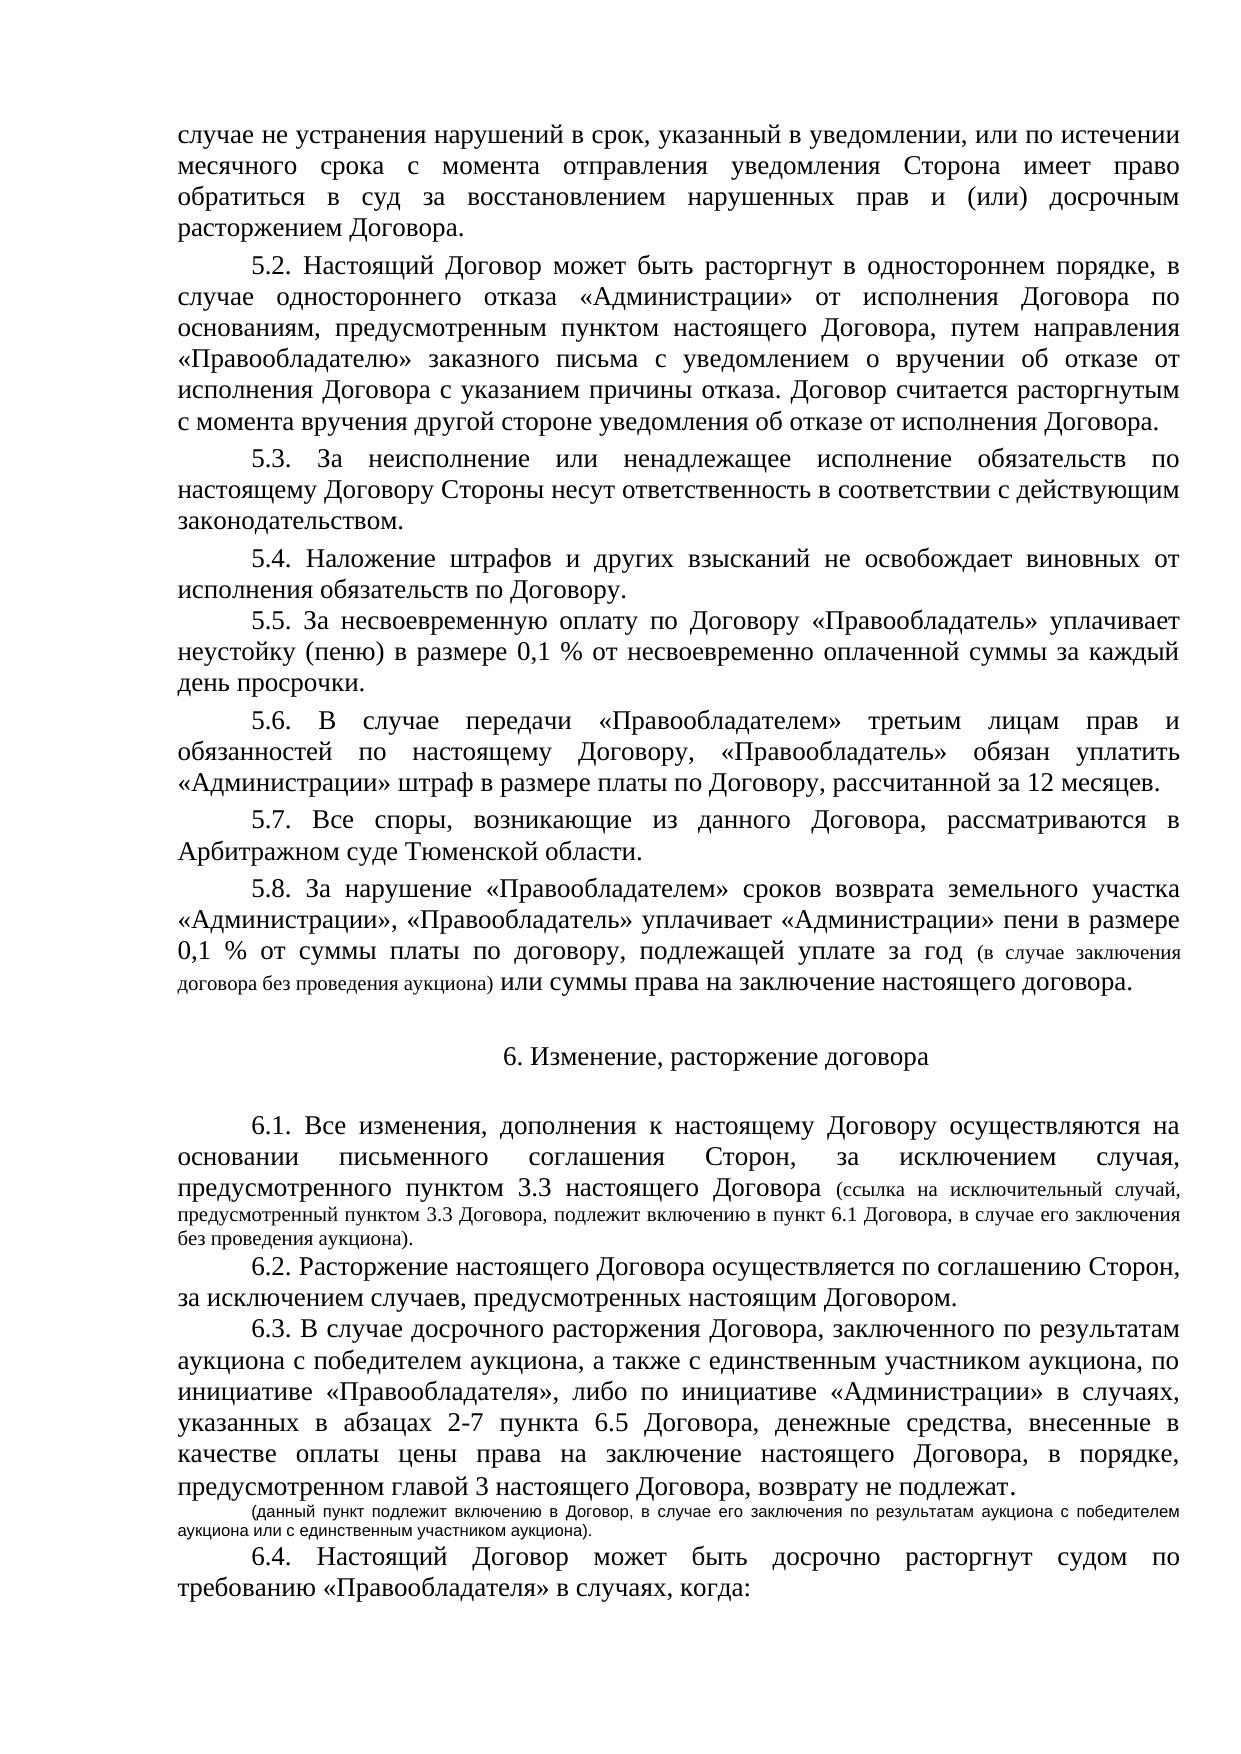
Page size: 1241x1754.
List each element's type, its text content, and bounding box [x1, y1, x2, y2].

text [177, 118, 1181, 243]
text 6.4. Настоящий Договор может быть досрочно расторгнут судом по требованию «Правообладателя» в случаях, когда: [177, 1540, 1181, 1602]
text 5.6. В случае передачи «Правообладателем» третьим лицам прав и обязанностей по настоящему Договору, «Правообладатель» обязан уплатить «Администрации» штраф в размере платы по Договору, рассчитанной за 12 месяцев. [177, 704, 1181, 797]
text 6.3. В случае досрочного расторжения Договора, заключенного по результатам аукциона с победителем аукциона, а также с единственным участником аукциона, по инициативе «Правообладателя», либо по инициативе «Администрации» в случаях, указанных в абзацах 2-7 пункта 6.5 Договора, денежные средства, внесенные в качестве оплаты цены права на заключение настоящего Договора, в порядке, предусмотренном главой 3 настоящего Договора, возврату не подлежат. [177, 1313, 1181, 1502]
text 5.5. За несвоевременную оплату по Договору «Правообладатель» уплачивает неустойку (пеню) в размере 0,1 % от несвоевременно оплаченной суммы за каждый день просрочки. [177, 604, 1181, 697]
text 5.3. За неисполнение или ненадлежащее исполнение обязательств по настоящему Договору Стороны несут ответственность в соответствии с действующим законодательством. [177, 442, 1181, 536]
text 6.2. Расторжение настоящего Договора осуществляется по соглашению Сторон, за исключением случаев, предусмотренных настоящим Договором. [177, 1250, 1181, 1313]
text 6. Изменение, расторжение договора [177, 1040, 1181, 1071]
text 6.1. Все изменения, дополнения к настоящему Договору осуществляются на основании письменного соглашения Сторон, за исключением случая, предусмотренного пунктом 3.3 настоящего Договора (ссылка на исключительный случай, предусмотренный пунктом 3.3 Договора, подлежит включению в пункт 6.1 Договора, в случае его заключения без проведения аукциона). [177, 1109, 1181, 1250]
text 5.7. Все споры, возникающие из данного Договора, рассматриваются в Арбитражном суде Тюменской области. [177, 803, 1181, 866]
text 5.4. Наложение штрафов и других взысканий не освобождает виновных от исполнения обязательств по Договору. [177, 542, 1181, 604]
text 5.8. За нарушение «Правообладателем» сроков возврата земельного участка «Администрации», «Правообладатель» уплачивает «Администрации» пени в размере 0,1 % от суммы платы по договору, подлежащей уплате за год (в случае заключения договора без проведения аукциона) или суммы права на заключение настоящего договора. [177, 872, 1181, 997]
text 5.2. Настоящий Договор может быть расторгнут в одностороннем порядке, в случае одностороннего отказа «Администрации» от исполнения Договора по основаниям, предусмотренным пунктом настоящего Договора, путем направления «Правообладателю» заказного письма с уведомлением о вручении об отказе от исполнения Договора с указанием причины отказа. Договор считается расторгнутым с момента вручения другой стороне уведомления об отказе от исполнения Договора. [177, 249, 1181, 436]
text (данный пункт подлежит включению в Договор, в случае его заключения по результатам аукциона с победителем аукциона или с единственным участником аукциона). [177, 1502, 1181, 1540]
